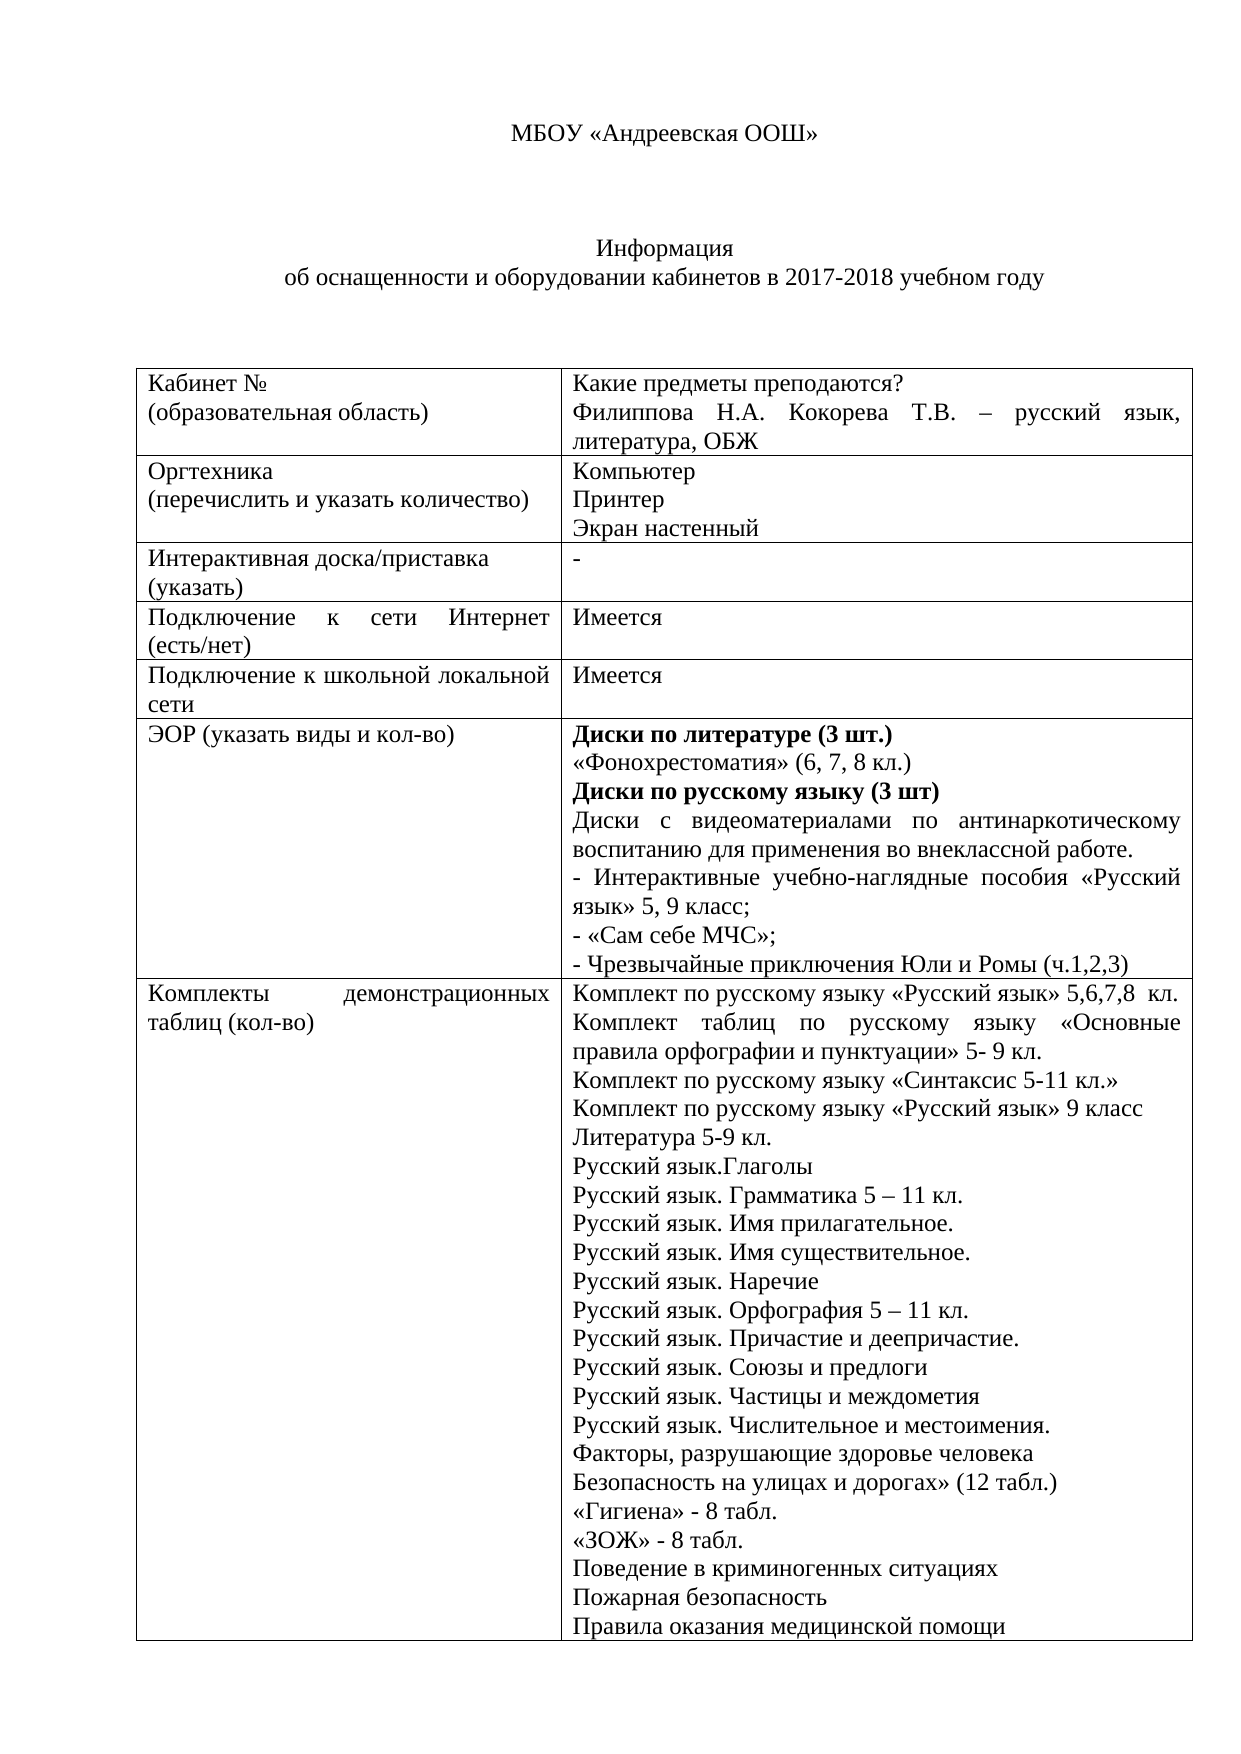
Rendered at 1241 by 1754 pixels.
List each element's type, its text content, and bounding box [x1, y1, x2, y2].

table_cell ЭОР (указать виды и кол-во) [137, 719, 561, 977]
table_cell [137, 979, 561, 1640]
table_header Кабинет № (образовательная область) [137, 369, 561, 455]
text об оснащенности и оборудовании кабинетов в 2017-2018 учебном году [148, 262, 1181, 291]
table_cell - [562, 543, 1192, 601]
table_header Какие предметы преподаются? Филиппова Н.А. Кокорева Т.В. – русский язык, литература, ОБЖ [562, 369, 1192, 455]
text Информация [148, 233, 1181, 262]
table_cell Имеется [562, 602, 1192, 659]
table_cell Диски по литературе (3 шт.) «Фонохрестоматия» (6, 7, 8 кл.) Диски по русскому языку (3 шт) Диски с видеоматериалами по антинаркотическому воспитанию для применения во внеклассной работе. - Интерактивные учебно-наглядные пособия «Русский язык» 5, 9 класс; - «Сам себе МЧС»; - Чрезвычайные приключения Юли и Ромы (ч.1,2,3) [562, 719, 1192, 977]
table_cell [562, 979, 1192, 1640]
table_cell Подключение к сети Интернет (есть/нет) [137, 602, 561, 659]
table_cell Компьютер Принтер Экран настенный [562, 456, 1192, 542]
table_cell Подключение к школьной локальной сети [137, 660, 561, 718]
table_cell Интерактивная доска/приставка (указать) [137, 543, 561, 601]
table_cell Оргтехника (перечислить и указать количество) [137, 456, 561, 542]
table_cell Имеется [562, 660, 1192, 718]
text МБОУ «Андреевская ООШ» [148, 118, 1181, 147]
